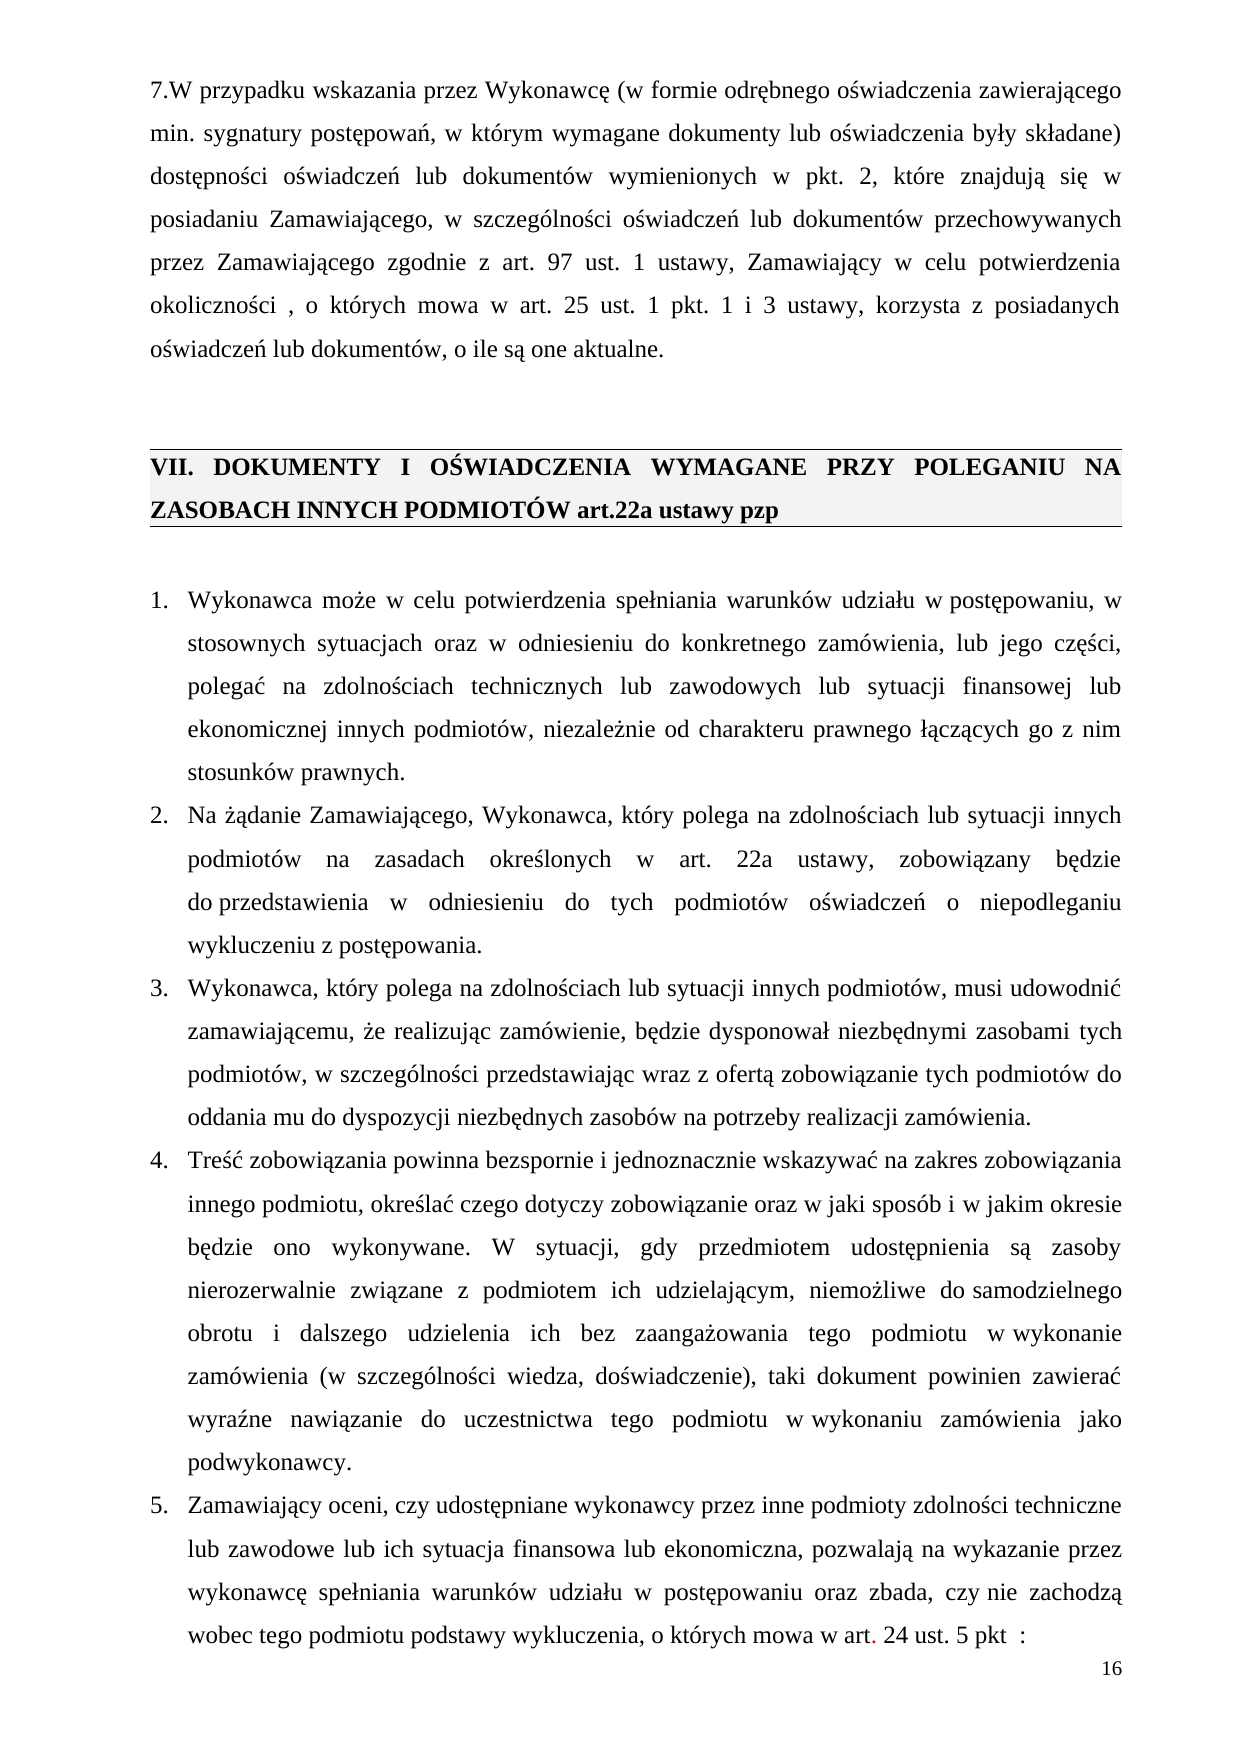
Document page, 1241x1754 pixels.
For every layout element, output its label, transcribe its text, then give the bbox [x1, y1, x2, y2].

list Na żądanie Zamawiającego, Wykonawca, który polega na zdolnościach lub sytuacji innych podmiotów na zasadach określonych w art. 22a ustawy, zobowiązany będzie do przedstawienia w odniesieniu do tych podmiotów oświadczeń o niepodleganiu wykluczeniu z postępowania. [150, 801, 1122, 959]
text 1. Wykonawca może w celu potwierdzenia spełniania warunków udziału w postępowaniu, w stosownych sytuacjach oraz w odniesieniu do konkretnego zamówienia, lub jego części, polegać na zdolnościach technicznych lub zawodowych lub sytuacji finansowej lub ekonomicznej innych podmiotów, niezależnie od charakteru prawnego łączących go z nim stosunków prawnych. [150, 585, 1122, 786]
list Zamawiający oceni, czy udostępniane wykonawcy przez inne podmioty zdolności techniczne lub zawodowe lub ich sytuacja finansowa lub ekonomiczna, pozwalają na wykazanie przez wykonawcę spełniania warunków udziału w postępowaniu oraz zbada, czy nie zachodzą wobec tego podmiotu podstawy wykluczenia, o których mowa w art. 24 ust. 5 pkt : [150, 1491, 1122, 1649]
text 7.W przypadku wskazania przez Wykonawcę (w formie odrębnego oświadczenia zawierającego min. sygnatury postępowań, w którym wymagane dokumenty lub oświadczenia były składane) dostępności oświadczeń lub dokumentów wymienionych w pkt. 2, które znajdują się w posiadaniu Zamawiającego, w szczególności oświadczeń lub dokumentów przechowywanych przez Zamawiającego zgodnie z art. 97 ust. 1 ustawy, Zamawiający w celu potwierdzenia okoliczności , o których mowa w art. 25 ust. 1 pkt. 1 i 3 ustawy, korzysta z posiadanych oświadczeń lub dokumentów, o ile są one aktualne. [150, 75, 1122, 362]
list Treść zobowiązania powinna bezspornie i jednoznacznie wskazywać na zakres zobowiązania innego podmiotu, określać czego dotyczy zobowiązanie oraz w jaki sposób i w jakim okresie będzie ono wykonywane. W sytuacji, gdy przedmiotem udostępnienia są zasoby nierozerwalnie związane z podmiotem ich udzielającym, niemożliwe do samodzielnego obrotu i dalszego udzielenia ich bez zaangażowania tego podmiotu w wykonanie zamówienia (w szczególności wiedza, doświadczenie), taki dokument powinien zawierać wyraźne nawiązanie do uczestnictwa tego podmiotu w wykonaniu zamówienia jako podwykonawcy. [150, 1146, 1122, 1476]
list VII. DOKUMENTY I OŚWIADCZENIA WYMAGANE PRZY POLEGANIU NA ZASOBACH INNYCH PODMIOTÓW art.22a ustawy pzp [150, 450, 1122, 526]
list Wykonawca, który polega na zdolnościach lub sytuacji innych podmiotów, musi udowodnić zamawiającemu, że realizując zamówienie, będzie dysponował niezbędnymi zasobami tych podmiotów, w szczególności przedstawiając wraz z ofertą zobowiązanie tych podmiotów do oddania mu do dyspozycji niezbędnych zasobów na potrzeby realizacji zamówienia. [150, 973, 1122, 1131]
